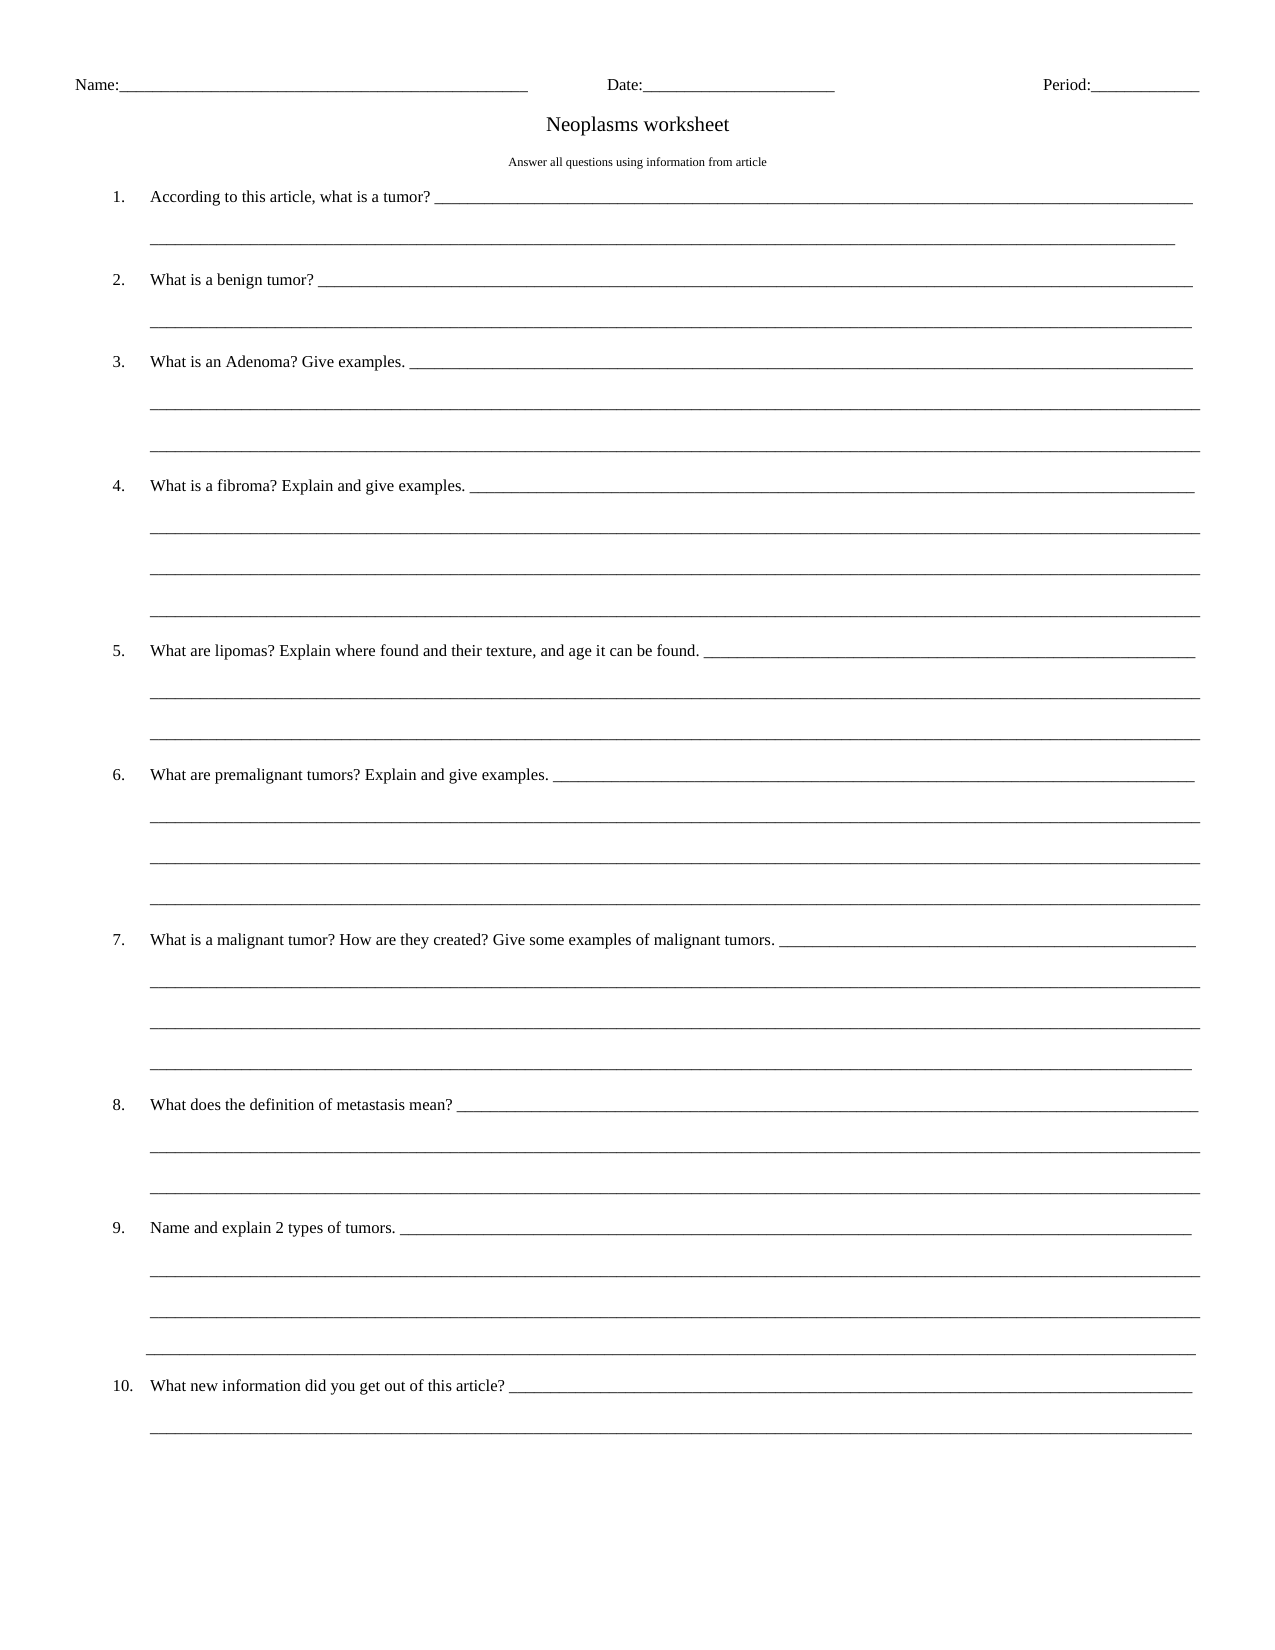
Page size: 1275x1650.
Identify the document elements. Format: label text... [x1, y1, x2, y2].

list What new information did you get out of this article? __________________________________________________________________________________ [112, 1375, 1200, 1394]
list ______________________________________________________________________________________________________________________________ [150, 1136, 1200, 1155]
list ______________________________________________________________________________________________________________________________ [150, 517, 1200, 536]
list ______________________________________________________________________________________________________________________________ [150, 434, 1200, 454]
list ______________________________________________________________________________________________________________________________ [150, 1012, 1200, 1031]
text ______________________________________________________________________________________________________________________________ [75, 1338, 1200, 1357]
list ______________________________________________________________________________________________________________________________ [150, 393, 1200, 412]
list What does the definition of metastasis mean? _________________________________________________________________________________________ [112, 1094, 1200, 1114]
list _____________________________________________________________________________________________________________________________ [150, 1053, 1200, 1072]
list ______________________________________________________________________________________________________________________________ [150, 723, 1200, 742]
list ______________________________________________________________________________________________________________________________ [150, 1177, 1200, 1196]
list ______________________________________________________________________________________________________________________________ [150, 971, 1200, 990]
list ______________________________________________________________________________________________________________________________ [150, 888, 1200, 907]
list _____________________________________________________________________________________________________________________________ [150, 311, 1200, 330]
list Name and explain 2 types of tumors. _______________________________________________________________________________________________ [112, 1218, 1200, 1237]
list What is a fibroma? Explain and give examples. _______________________________________________________________________________________ [112, 476, 1200, 495]
list What is an Adenoma? Give examples. ______________________________________________________________________________________________ [112, 352, 1200, 371]
list ______________________________________________________________________________________________________________________________ [150, 599, 1200, 619]
list What is a malignant tumor? How are they created? Give some examples of malignant tumors. __________________________________________________ [112, 929, 1200, 949]
list ___________________________________________________________________________________________________________________________ [150, 228, 1200, 247]
list ______________________________________________________________________________________________________________________________ [150, 847, 1200, 866]
text Answer all questions using information from article [75, 155, 1200, 169]
text Neoplasms worksheet [75, 112, 1200, 136]
list What are premalignant tumors? Explain and give examples. _____________________________________________________________________________ [112, 764, 1200, 784]
list _____________________________________________________________________________________________________________________________ [150, 1417, 1200, 1436]
list ______________________________________________________________________________________________________________________________ [150, 1259, 1200, 1279]
list According to this article, what is a tumor? ___________________________________________________________________________________________ [112, 187, 1200, 206]
list ______________________________________________________________________________________________________________________________ [150, 682, 1200, 701]
list ______________________________________________________________________________________________________________________________ [150, 806, 1200, 825]
list ______________________________________________________________________________________________________________________________ [150, 558, 1200, 577]
list What are lipomas? Explain where found and their texture, and age it can be found. ___________________________________________________________ [112, 641, 1200, 660]
text Name:_________________________________________________ Date:_______________________ Period:_____________ [75, 75, 1200, 94]
list ______________________________________________________________________________________________________________________________ [150, 1301, 1200, 1320]
list What is a benign tumor? _________________________________________________________________________________________________________ [112, 269, 1200, 289]
